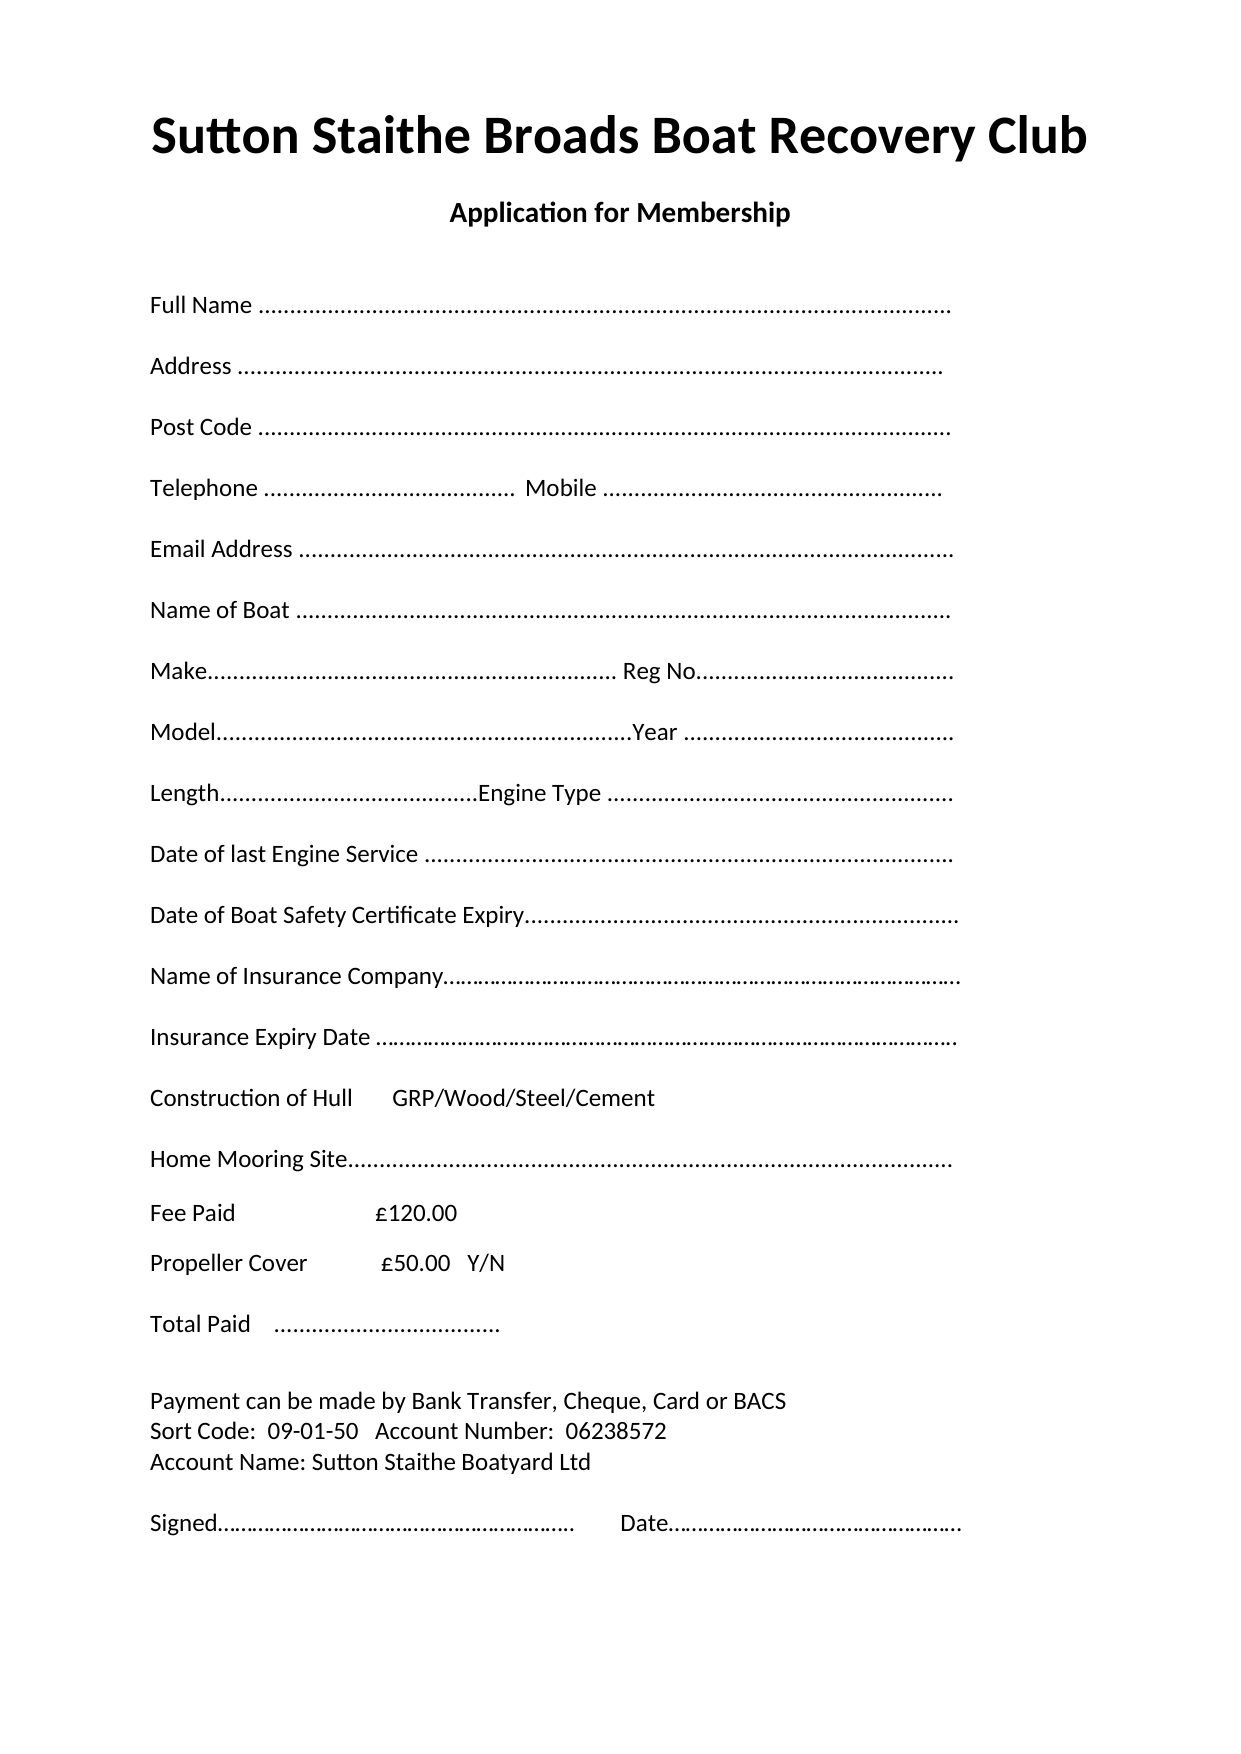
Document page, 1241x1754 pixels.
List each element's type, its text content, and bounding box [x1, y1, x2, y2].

text Date of Boat Safety Certificate Expiry..................................................................... [150, 899, 1090, 930]
text Make................................................................. Reg No......................................... [150, 655, 1090, 686]
text Sutton Staithe Broads Boat Recovery Club [150, 100, 1090, 167]
text Signed…………………………………………………….. Date…………………………………………… [150, 1507, 1090, 1538]
text Sort Code: 09-01-50 Account Number: 06238572 [150, 1416, 1090, 1446]
text Post Code .............................................................................................................. [150, 411, 1090, 441]
text Telephone ........................................ Mobile ...................................................... [150, 472, 1090, 502]
text Home Mooring Site................................................................................................ [150, 1143, 1090, 1174]
text Fee Paid £120.00 [150, 1197, 1090, 1227]
text Address ................................................................................................................ [150, 350, 1090, 380]
text Name of Insurance Company……………………………………………………………………………… [150, 960, 1090, 991]
text Application for Membership [150, 194, 1090, 230]
text Payment can be made by Bank Transfer, Cheque, Card or BACS [150, 1385, 1090, 1416]
text Date of last Engine Service .................................................................................... [150, 838, 1090, 869]
text Email Address ........................................................................................................ [150, 533, 1090, 563]
text Construction of Hull GRP/Wood/Steel/Cement [150, 1082, 1090, 1113]
text Total Paid .................................... [150, 1309, 1090, 1339]
text Name of Boat ........................................................................................................ [150, 594, 1090, 624]
text Insurance Expiry Date ……………………………………………………………………………………….. [150, 1021, 1090, 1052]
text Full Name .............................................................................................................. [150, 289, 1090, 319]
text Length.........................................Engine Type ....................................................... [150, 777, 1090, 808]
text Model..................................................................Year ........................................... [150, 716, 1090, 747]
text Propeller Cover £50.00 Y/N [150, 1248, 1090, 1278]
text Account Name: Sutton Staithe Boatyard Ltd [150, 1446, 1090, 1477]
